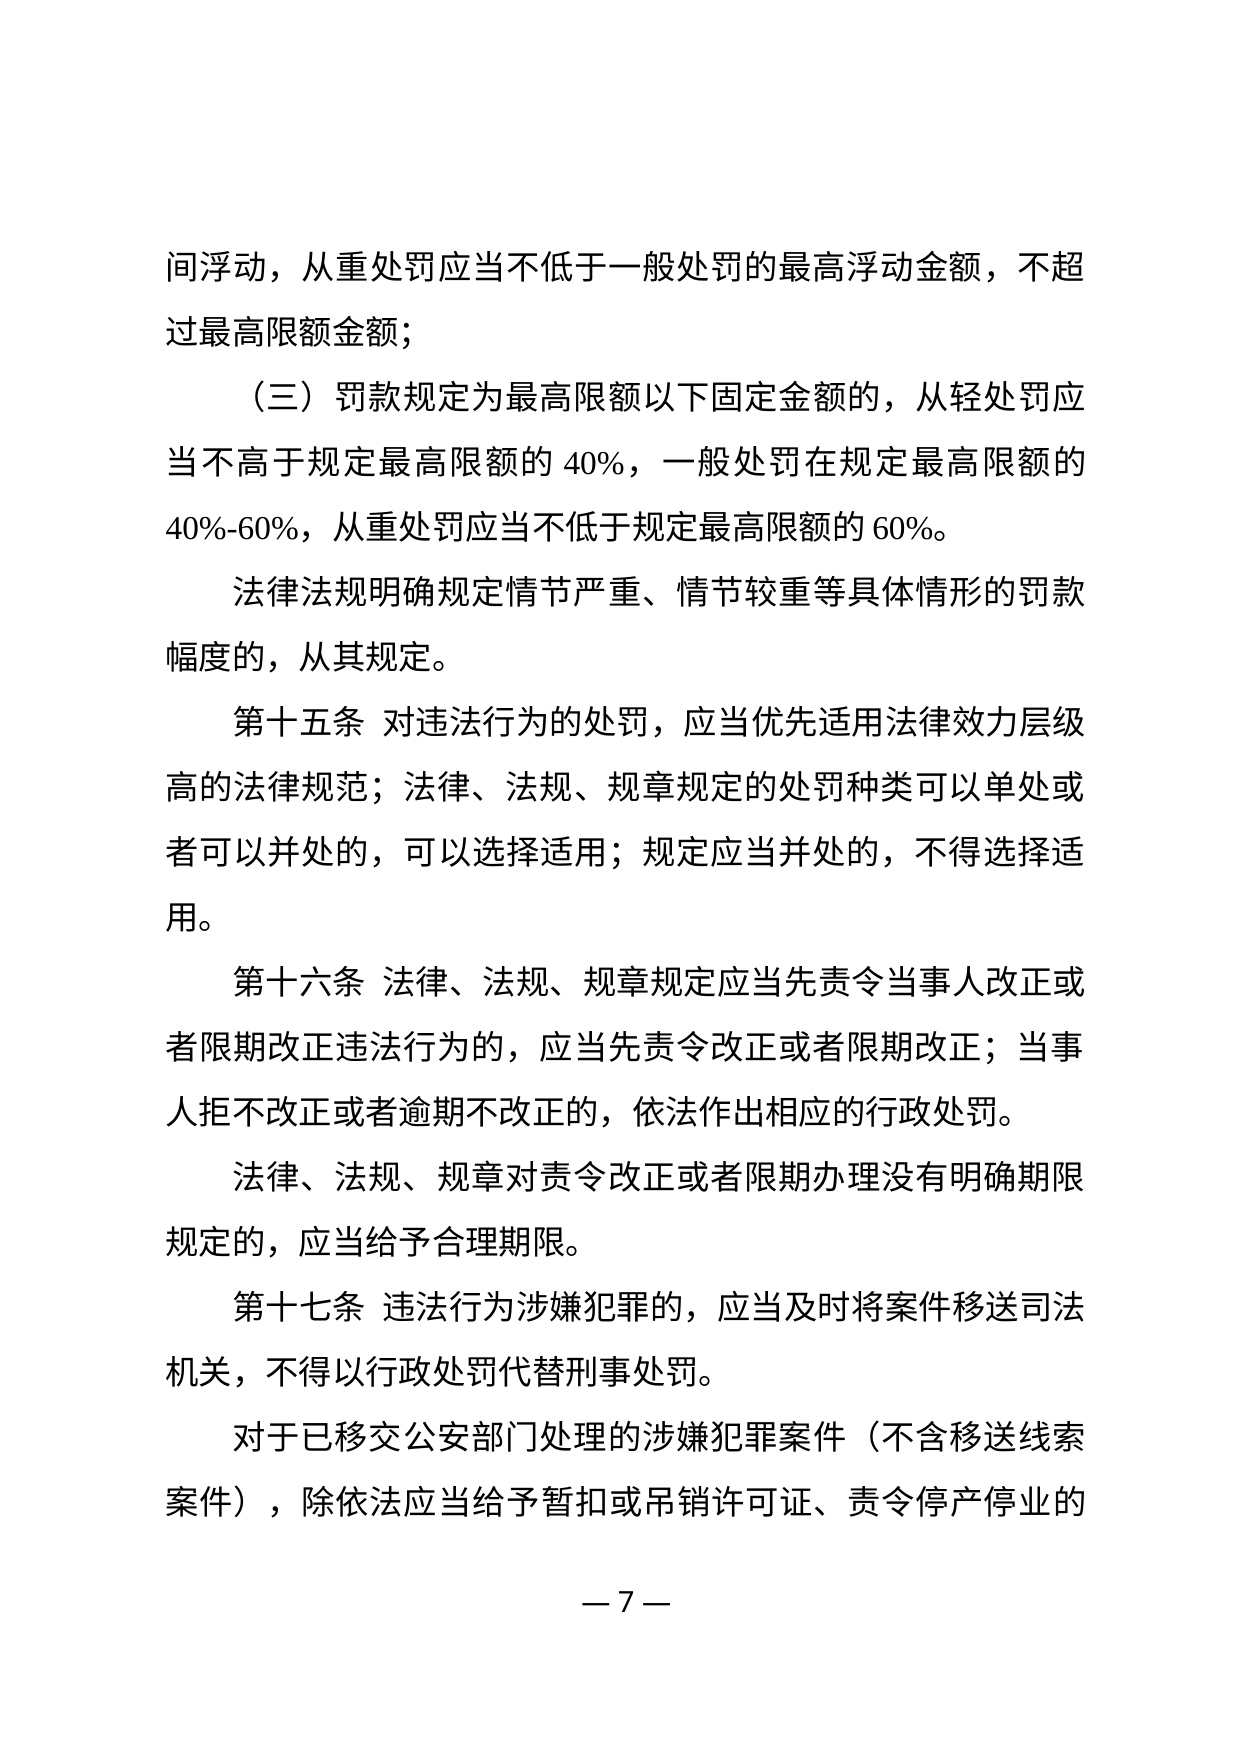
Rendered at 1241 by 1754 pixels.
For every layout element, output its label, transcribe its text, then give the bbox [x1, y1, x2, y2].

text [165, 233, 1087, 363]
text 第十七条 违法行为涉嫌犯罪的，应当及时将案件移送司法机关，不得以行政处罚代替刑事处罚。 [165, 1273, 1087, 1403]
text 第十五条 对违法行为的处罚，应当优先适用法律效力层级高的法律规范；法律、法规、规章规定的处罚种类可以单处或者可以并处的，可以选择适用；规定应当并处的，不得选择适用。 [165, 688, 1087, 948]
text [165, 1403, 1087, 1533]
text 法律法规明确规定情节严重、情节较重等具体情形的罚款幅度的，从其规定。 [165, 558, 1087, 688]
text 第十六条 法律、法规、规章规定应当先责令当事人改正或者限期改正违法行为的，应当先责令改正或者限期改正；当事人拒不改正或者逾期不改正的，依法作出相应的行政处罚。 [165, 948, 1087, 1143]
text （三）罚款规定为最高限额以下固定金额的，从轻处罚应当不高于规定最高限额的40%，一般处罚在规定最高限额的40%-60%，从重处罚应当不低于规定最高限额的60%。 [165, 363, 1087, 558]
text 法律、法规、规章对责令改正或者限期办理没有明确期限规定的，应当给予合理期限。 [165, 1143, 1087, 1273]
